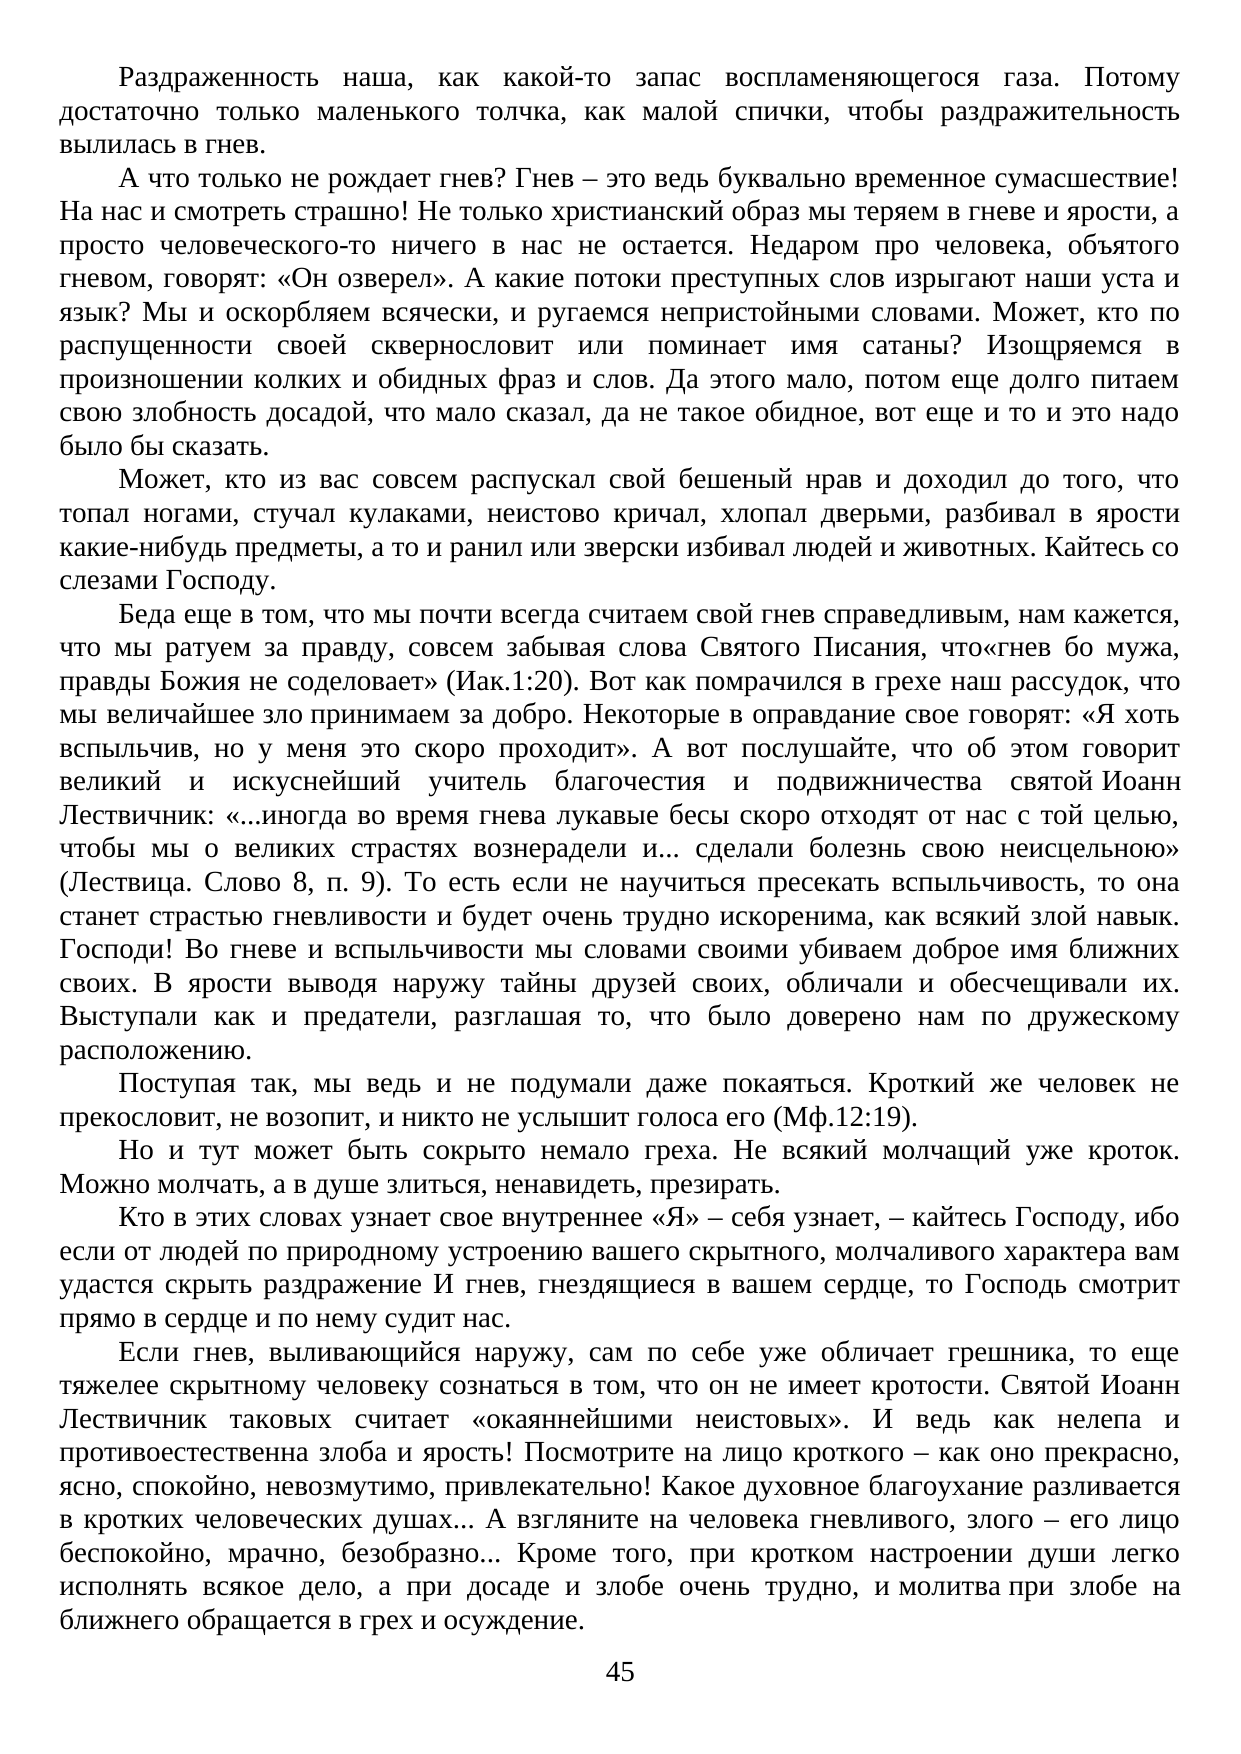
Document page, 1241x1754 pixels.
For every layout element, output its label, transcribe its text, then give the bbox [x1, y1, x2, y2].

text Кто в этих словах узнает свое внутреннее «Я» – себя узнает, – кайтесь Господу, ибо если от людей по природному устроению вашего скрытного, молчаливого характера вам удастся скрыть раздражение И гнев, гнездящиеся в вашем сердце, то Господь смотрит прямо в сердце и по нему судит нас. [59, 1199, 1181, 1334]
text Раздраженность наша, как какой-то запас воспламеняющегося газа. Потому достаточно только маленького толчка, как малой спички, чтобы раздражительность вылилась в гнев. [59, 59, 1181, 160]
text А что только не рождает гнев? Гнев – это ведь буквально временное сумасшествие! На нас и смотреть страшно! Не только христианский образ мы теряем в гневе и ярости, а просто человеческого-то ничего в нас не остается. Недаром про человека, объятого гневом, говорят: «Он озверел». А какие потоки преступных слов изрыгают наши уста и язык? Мы и оскорбляем всячески, и ругаемся непристойными словами. Может, кто по распущенности своей сквернословит или поминает имя сатаны? Изощряемся в произношении колких и обидных фраз и слов. Да этого мало, потом еще долго питаем свою злобность досадой, что мало сказал, да не такое обидное, вот еще и то и это надо было бы сказать. [59, 160, 1181, 462]
text Если гнев, выливающийся наружу, сам по себе уже обличает грешника, то еще тяжелее скрытному человеку сознаться в том, что он не имеет кротости. Святой Иоанн Лествичник таковых считает «окаяннейшими неистовых». И ведь как нелепа и противоестественна злоба и ярость! Посмотрите на лицо кроткого – как оно прекрасно, ясно, спокойно, невозмутимо, привлекательно! Какое духовное благоухание разливается в кротких человеческих душах... А взгляните на человека гневливого, злого – его лицо беспокойно, мрачно, безобразно... Кроме того, при кротком настроении души легко исполнять всякое дело, а при досаде и злобе очень трудно, и молитва при злобе на ближнего обращается в грех и осуждение. [59, 1334, 1181, 1636]
text Беда еще в том, что мы почти всегда считаем свой гнев справедливым, нам кажется, что мы ратуем за правду, совсем забывая слова Святого Писания, что«гнев бо мужа, правды Божия не соделовает» (Иак.1:20). Вот как помрачился в грехе наш рассудок, что мы величайшее зло принимаем за добро. Некоторые в оправдание свое говорят: «Я хоть вспыльчив, но у меня это скоро проходит». А вот послушайте, что об этом говорит великий и искуснейший учитель благочестия и подвижничества святой Иоанн Лествичник: «...иногда во время гнева лукавые бесы скоро отходят от нас с той целью, чтобы мы о великих страстях вознерадели и... сделали болезнь свою неисцельною» (Лествица. Слово 8, п. 9). То есть если не научиться пресекать вспыльчивость, то она станет страстью гневливости и будет очень трудно искоренима, как всякий злой навык. Господи! Во гневе и вспыльчивости мы словами своими убиваем доброе имя ближних своих. В ярости выводя наружу тайны друзей своих, обличали и обесчещивали их. Выступали как и предатели, разглашая то, что было доверено нам по дружескому расположению. [59, 596, 1181, 1065]
text Может, кто из вас совсем распускал свой бешеный нрав и доходил до того, что топал ногами, стучал кулаками, неистово кричал, хлопал дверьми, разбивал в ярости какие-нибудь предметы, а то и ранил или зверски избивал людей и животных. Кайтесь со слезами Господу. [59, 462, 1181, 596]
text Поступая так, мы ведь и не подумали даже покаяться. Кроткий же человек не прекословит, не возопит, и никто не услышит голоса его (Мф.12:19). [59, 1065, 1181, 1132]
text Но и тут может быть сокрыто немало греха. Не всякий молчащий уже кроток. Можно молчать, а в душе злиться, ненавидеть, презирать. [59, 1132, 1181, 1199]
